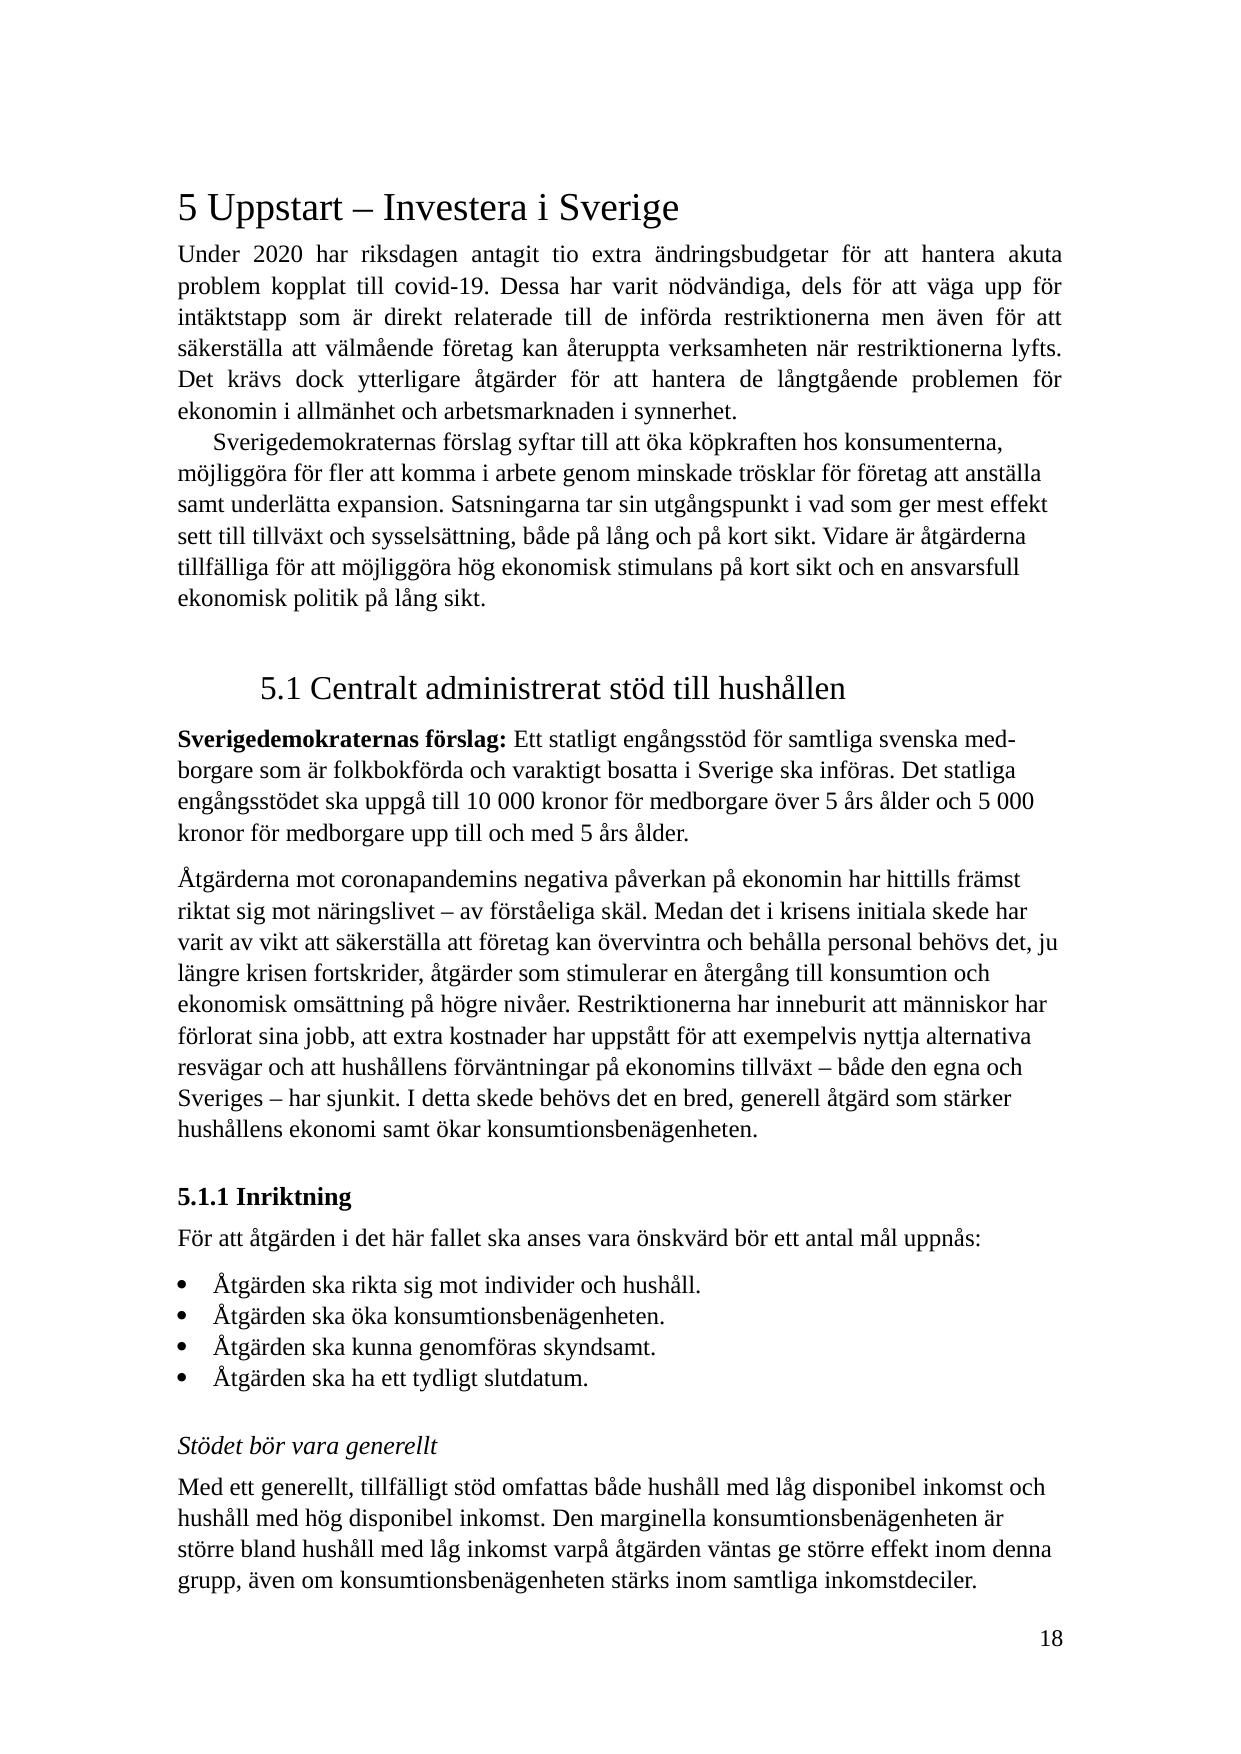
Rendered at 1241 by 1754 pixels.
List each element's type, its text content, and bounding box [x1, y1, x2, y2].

text Sverigedemokraternas förslag syftar till att öka köpkraften hos konsumenterna, möjliggöra för fler att komma i arbete genom minskade trösklar för företag att anställa samt underlätta expansion. Satsningarna tar sin utgångspunkt i vad som ger mest effekt sett till tillväxt och sysselsättning, både på lång och på kort sikt. Vidare är åtgärderna tillfälliga för att möjliggöra hög ekonomisk stimulans på kort sikt och en ansvarsfull ekonomisk politik på lång sikt. [177, 424, 1063, 612]
text Åtgärderna mot coronapandemins negativa påverkan på ekonomin har hittills främst riktat sig mot näringslivet – av förståeliga skäl. Medan det i krisens initiala skede har varit av vikt att säkerställa att företag kan övervintra och behålla personal behövs det, ju längre krisen fortskrider, åtgärder som stimulerar en återgång till konsumtion och ekonomisk omsättning på högre nivåer. Restriktionerna har inneburit att människor har förlorat sina jobb, att extra kostnader har uppstått för att exempelvis nyttja alternativa resvägar och att hushållens förväntningar på ekonomins tillväxt – både den egna och Sveriges – har sjunkit. I detta skede behövs det en bred, generell åtgärd som stärker hushållens ekonomi samt ökar konsumtionsbenägenheten. [177, 862, 1063, 1143]
text Centralt administrerat stöd till hushållen [260, 674, 1063, 706]
text För att åtgärden i det här fallet ska anses vara önskvärd bör ett antal mål uppnås: [177, 1220, 1063, 1252]
list Åtgärden ska öka konsumtionsbenägenheten. [177, 1298, 1063, 1330]
text Under 2020 har riksdagen antagit tio extra ändringsbudgetar för att hantera akuta problem kopplat till covid-19. Dessa har varit nödvändiga, dels för att väga upp för intäktstapp som är direkt relaterade till de införda restriktionerna men även för att säkerställa att välmående företag kan återuppta verksamheten när restriktionerna lyfts. Det krävs dock ytterligare åtgärder för att hantera de långtgående problemen för ekonomin i allmänhet och arbetsmarknaden i synnerhet. [177, 237, 1063, 424]
list Åtgärden ska ha ett tydligt slutdatum. [177, 1361, 1063, 1392]
text Uppstart – Investera i Sverige [177, 188, 1063, 229]
list Åtgärden ska kunna genomföras skyndsamt. [177, 1330, 1063, 1361]
text Sverigedemokraternas förslag: Ett statligt engångsstöd för samtliga svenska medborgare som är folkbokförda och varaktigt bosatta i Sverige ska införas. Det statliga engångsstödet ska uppgå till 10 000 kronor för medborgare över 5 års ålder och 5 000 kronor för medborgare upp till och med 5 års ålder. [177, 721, 1063, 846]
list Åtgärden ska rikta sig mot individer och hushåll. [177, 1267, 1063, 1298]
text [177, 1469, 1063, 1594]
text Inriktning [177, 1181, 1063, 1212]
subtitle Stödet bör vara generellt [177, 1430, 1063, 1461]
